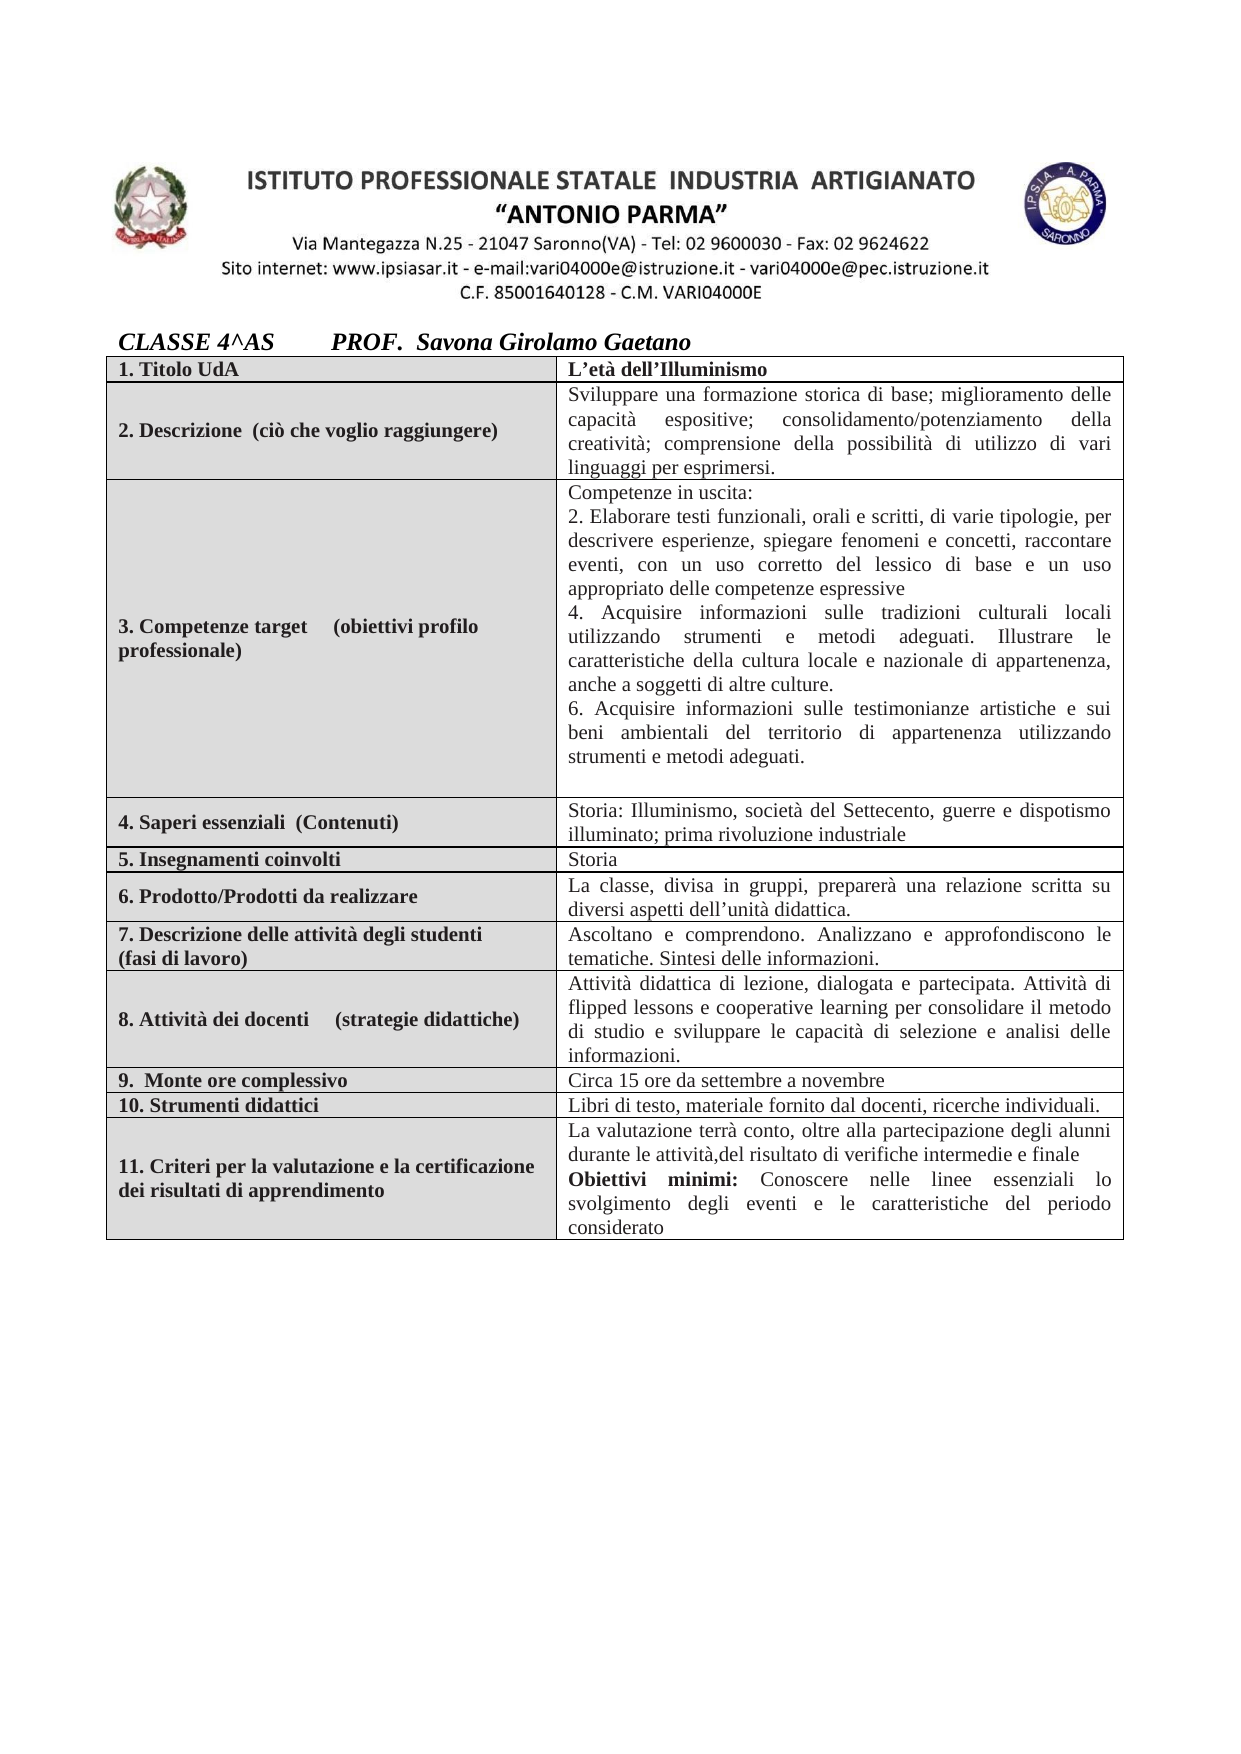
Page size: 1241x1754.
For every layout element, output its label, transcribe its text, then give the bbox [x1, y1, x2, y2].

table_cell 2. Descrizione (ciò che voglio raggiungere) [107, 383, 556, 479]
table_cell 10. Strumenti didattici [107, 1093, 556, 1117]
table_cell Sviluppare una formazione storica di base; miglioramento delle capacità espositive; consolidamento/potenziamento della creatività; comprensione della possibilità di utilizzo di vari linguaggi per esprimersi. [557, 383, 1123, 479]
table_cell Competenze in uscita: 2. Elaborare testi funzionali, orali e scritti, di varie tipologie, per descrivere esperienze, spiegare fenomeni e concetti, raccontare eventi, con un uso corretto del lessico di base e un uso appropriato delle competenze espressive 4. Acquisire informazioni sulle tradizioni culturali locali utilizzando strumenti e metodi adeguati. Illustrare le caratteristiche della cultura locale e nazionale di appartenenza, anche a soggetti di altre culture. 6. Acquisire informazioni sulle testimonianze artistiche e sui beni ambientali del territorio di appartenenza utilizzando strumenti e metodi adeguati. [557, 480, 1123, 797]
table_cell Attività didattica di lezione, dialogata e partecipata. Attività di flipped lessons e cooperative learning per consolidare il metodo di studio e sviluppare le capacità di selezione e analisi delle informazioni. [557, 971, 1123, 1067]
table_cell 9. Monte ore complessivo [107, 1068, 556, 1092]
table_cell Libri di testo, materiale fornito dal docenti, ricerche individuali. [557, 1093, 1123, 1117]
table_cell Circa 15 ore da settembre a novembre [557, 1068, 1123, 1092]
table_cell Ascoltano e comprendono. Analizzano e approfondiscono le tematiche. Sintesi delle informazioni. [557, 922, 1123, 970]
text CLASSE 4^AS PROF. Savona Girolamo Gaetano [118, 327, 1181, 356]
table_cell La valutazione terrà conto, oltre alla partecipazione degli alunni durante le attività,del risultato di verifiche intermedie e finale Obiettivi minimi: Conoscere nelle linee essenziali lo svolgimento degli eventi e le caratteristiche del periodo considerato [557, 1118, 1123, 1239]
table_cell 7. Descrizione delle attività degli studenti (fasi di lavoro) [107, 922, 556, 970]
table_cell 11. Criteri per la valutazione e la certificazione dei risultati di apprendimento [107, 1118, 556, 1239]
table_header 1. Titolo UdA [107, 357, 556, 381]
picture [111, 162, 1107, 299]
table_cell Storia [557, 848, 1123, 871]
table_cell 5. Insegnamenti coinvolti [107, 848, 556, 871]
table_cell La classe, divisa in gruppi, preparerà una relazione scritta su diversi aspetti dell’unità didattica. [557, 873, 1123, 921]
table_cell 8. Attività dei docenti (strategie didattiche) [107, 971, 556, 1067]
table_cell Storia: Illuminismo, società del Settecento, guerre e dispotismo illuminato; prima rivoluzione industriale [557, 798, 1123, 846]
table_header L’età dell’Illuminismo [557, 357, 1123, 381]
table_cell 6. Prodotto/Prodotti da realizzare [107, 873, 556, 921]
table_cell 3. Competenze target (obiettivi profilo professionale) [107, 480, 556, 797]
table_cell 4. Saperi essenziali (Contenuti) [107, 798, 556, 846]
